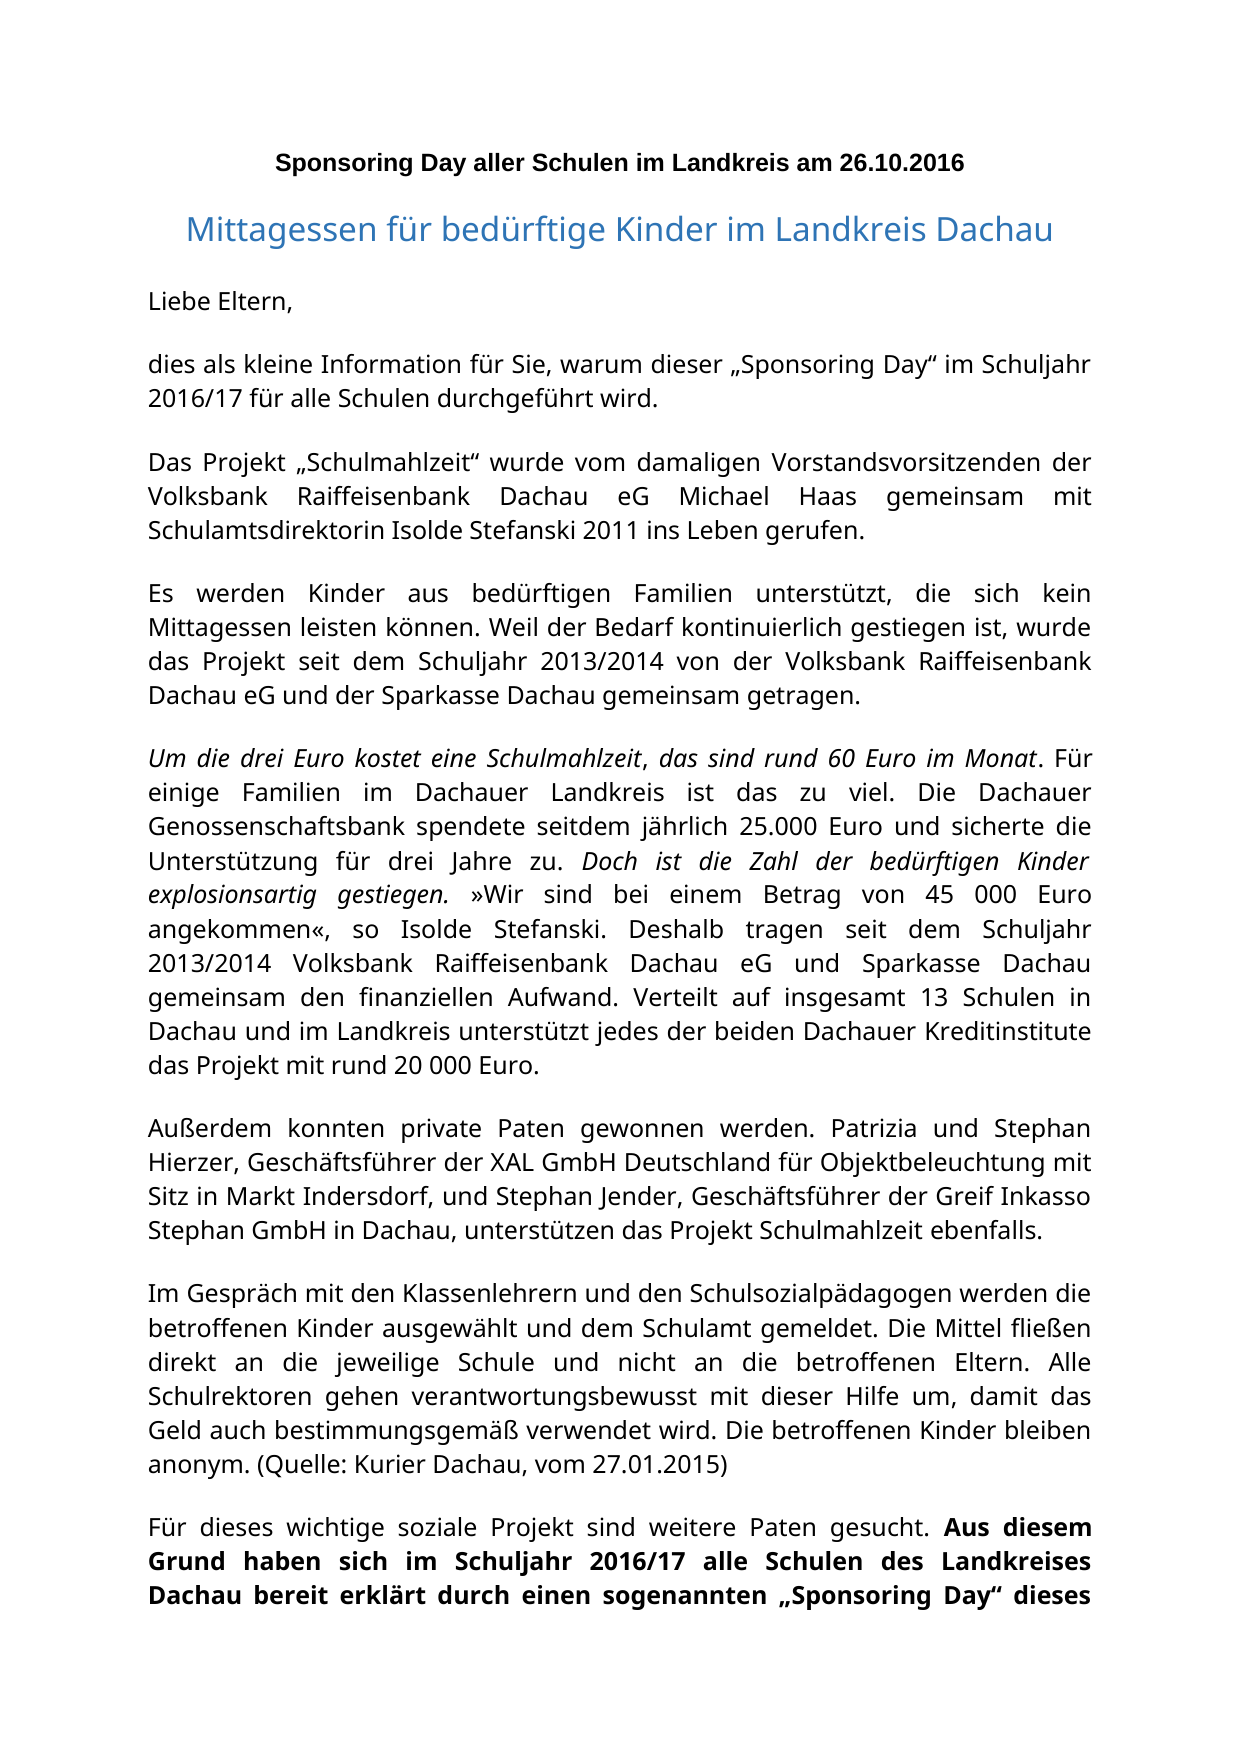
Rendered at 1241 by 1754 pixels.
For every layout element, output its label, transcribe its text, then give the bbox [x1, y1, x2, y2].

subtitle Mittagessen für bedürftige Kinder im Landkreis Dachau [148, 206, 1093, 251]
text Um die drei Euro kostet eine Schulmahlzeit, das sind rund 60 Euro im Monat. Für einige Familien im Dachauer Landkreis ist das zu viel. Die Dachauer Genossenschaftsbank spendete seitdem jährlich 25.000 Euro und sicherte die Unterstützung für drei Jahre zu. Doch ist die Zahl der bedürftigen Kinder explosionsartig gestiegen. »Wir sind bei einem Betrag von 45 000 Euro angekommen«, so Isolde Stefanski. Deshalb tragen seit dem Schuljahr 2013/2014 Volksbank Raiffeisenbank Dachau eG und Sparkasse Dachau gemeinsam den finanziellen Aufwand. Verteilt auf insgesamt 13 Schulen in Dachau und im Landkreis unterstützt jedes der beiden Dachauer Kreditinstitute das Projekt mit rund 20 000 Euro. [148, 741, 1093, 1082]
text Außerdem konnten private Paten gewonnen werden. Patrizia und Stephan Hierzer, Geschäftsführer der XAL GmbH Deutschland für Objektbeleuchtung mit Sitz in Markt Indersdorf, und Stephan Jender, Geschäftsführer der Greif Inkasso Stephan GmbH in Dachau, unterstützen das Projekt Schulmahlzeit ebenfalls. [148, 1111, 1093, 1247]
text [148, 1510, 1093, 1612]
text Es werden Kinder aus bedürftigen Familien unterstützt, die sich kein Mittagessen leisten können. Weil der Bedarf kontinuierlich gestiegen ist, wurde das Projekt seit dem Schuljahr 2013/2014 von der Volksbank Raiffeisenbank Dachau eG und der Sparkasse Dachau gemeinsam getragen. [148, 576, 1093, 712]
text dies als kleine Information für Sie, warum dieser „Sponsoring Day“ im Schuljahr 2016/17 für alle Schulen durchgeführt wird. [148, 347, 1093, 415]
text Das Projekt „Schulmahlzeit“ wurde vom damaligen Vorstandsvorsitzenden der Volksbank Raiffeisenbank Dachau eG Michael Haas gemeinsam mit Schulamtsdirektorin Isolde Stefanski 2011 ins Leben gerufen. [148, 444, 1093, 546]
text Im Gespräch mit den Klassenlehrern und den Schulsozialpädagogen werden die betroffenen Kinder ausgewählt und dem Schulamt gemeldet. Die Mittel fließen direkt an die jeweilige Schule und nicht an die betroffenen Eltern. Alle Schulrektoren gehen verantwortungsbewusst mit dieser Hilfe um, damit das Geld auch bestimmungsgemäß verwendet wird. Die betroffenen Kinder bleiben anonym. (Quelle: Kurier Dachau, vom 27.01.2015) [148, 1276, 1093, 1481]
text Sponsoring Day aller Schulen im Landkreis am 26.10.2016 [148, 148, 1093, 176]
text Liebe Eltern, [148, 284, 1093, 318]
